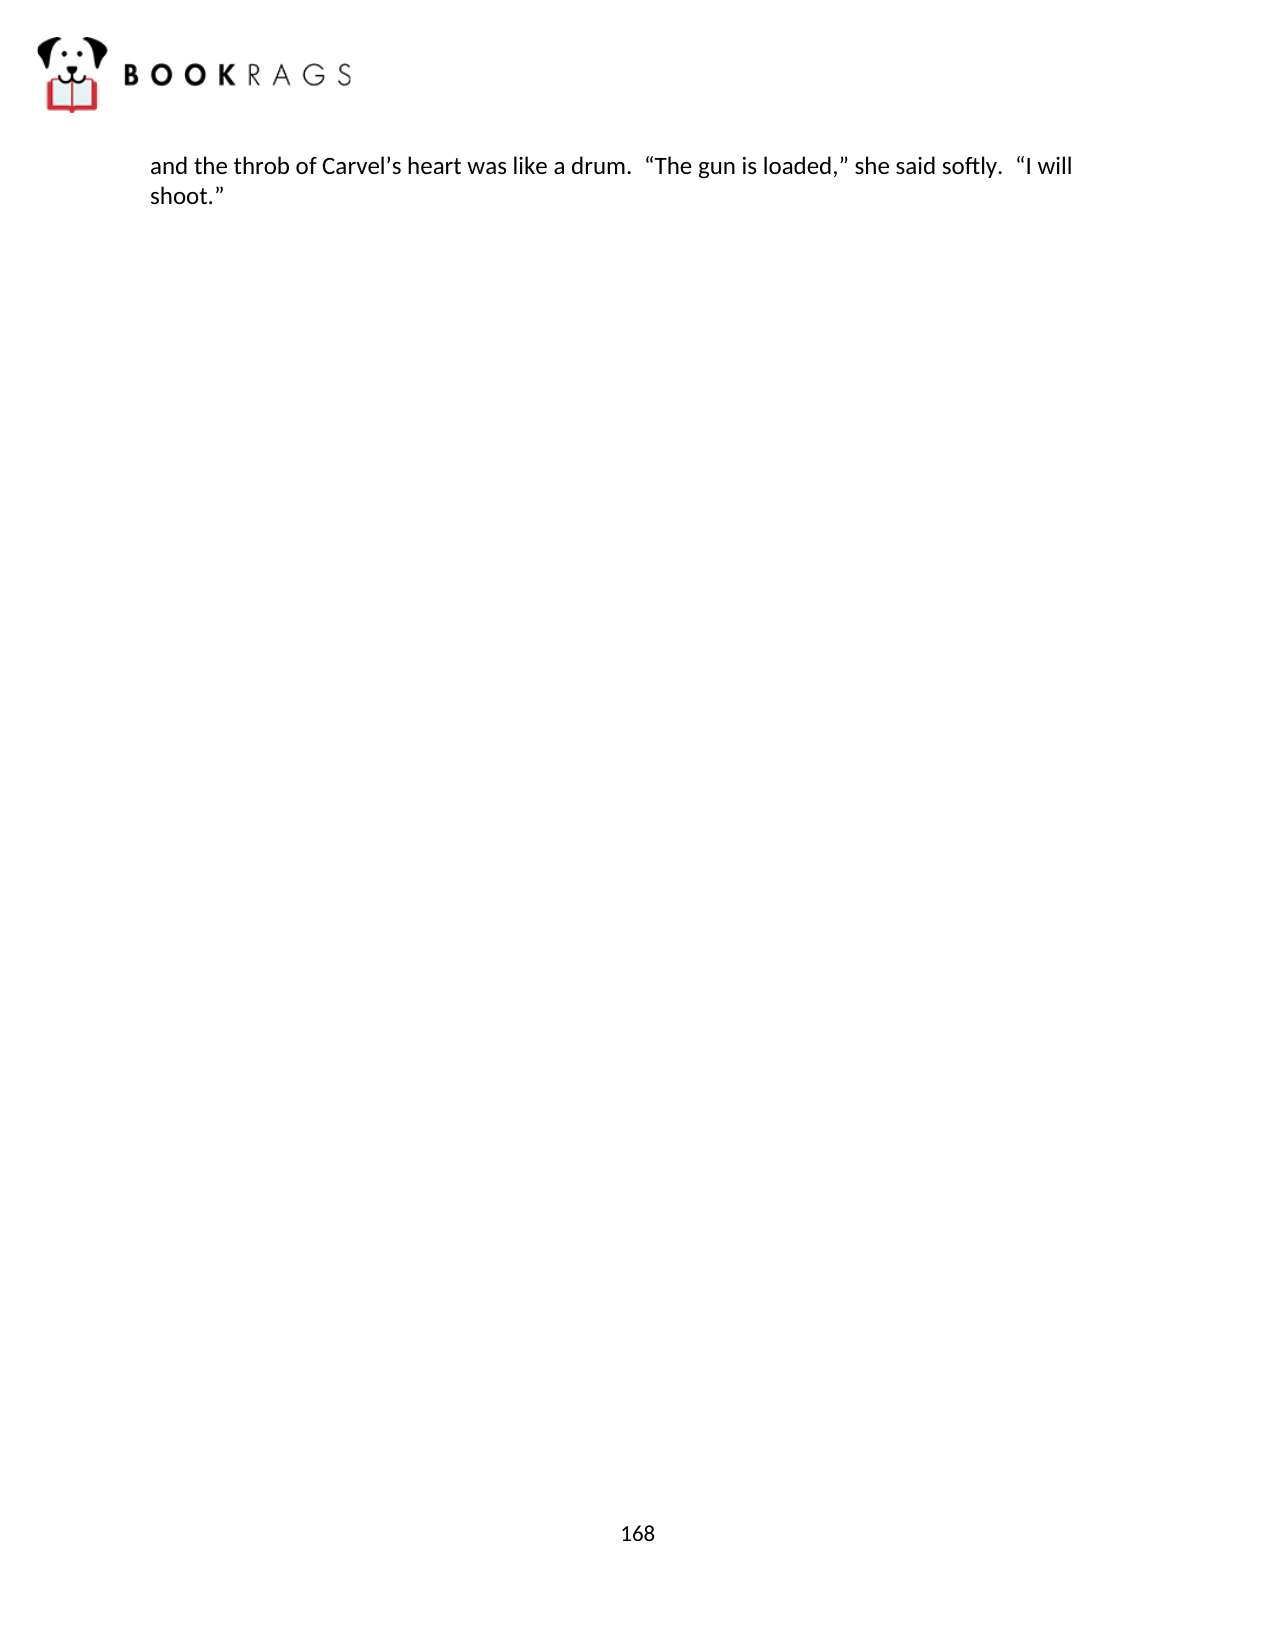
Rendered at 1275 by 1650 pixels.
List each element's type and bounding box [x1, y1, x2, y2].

picture [37, 37, 351, 113]
text [150, 150, 1125, 211]
